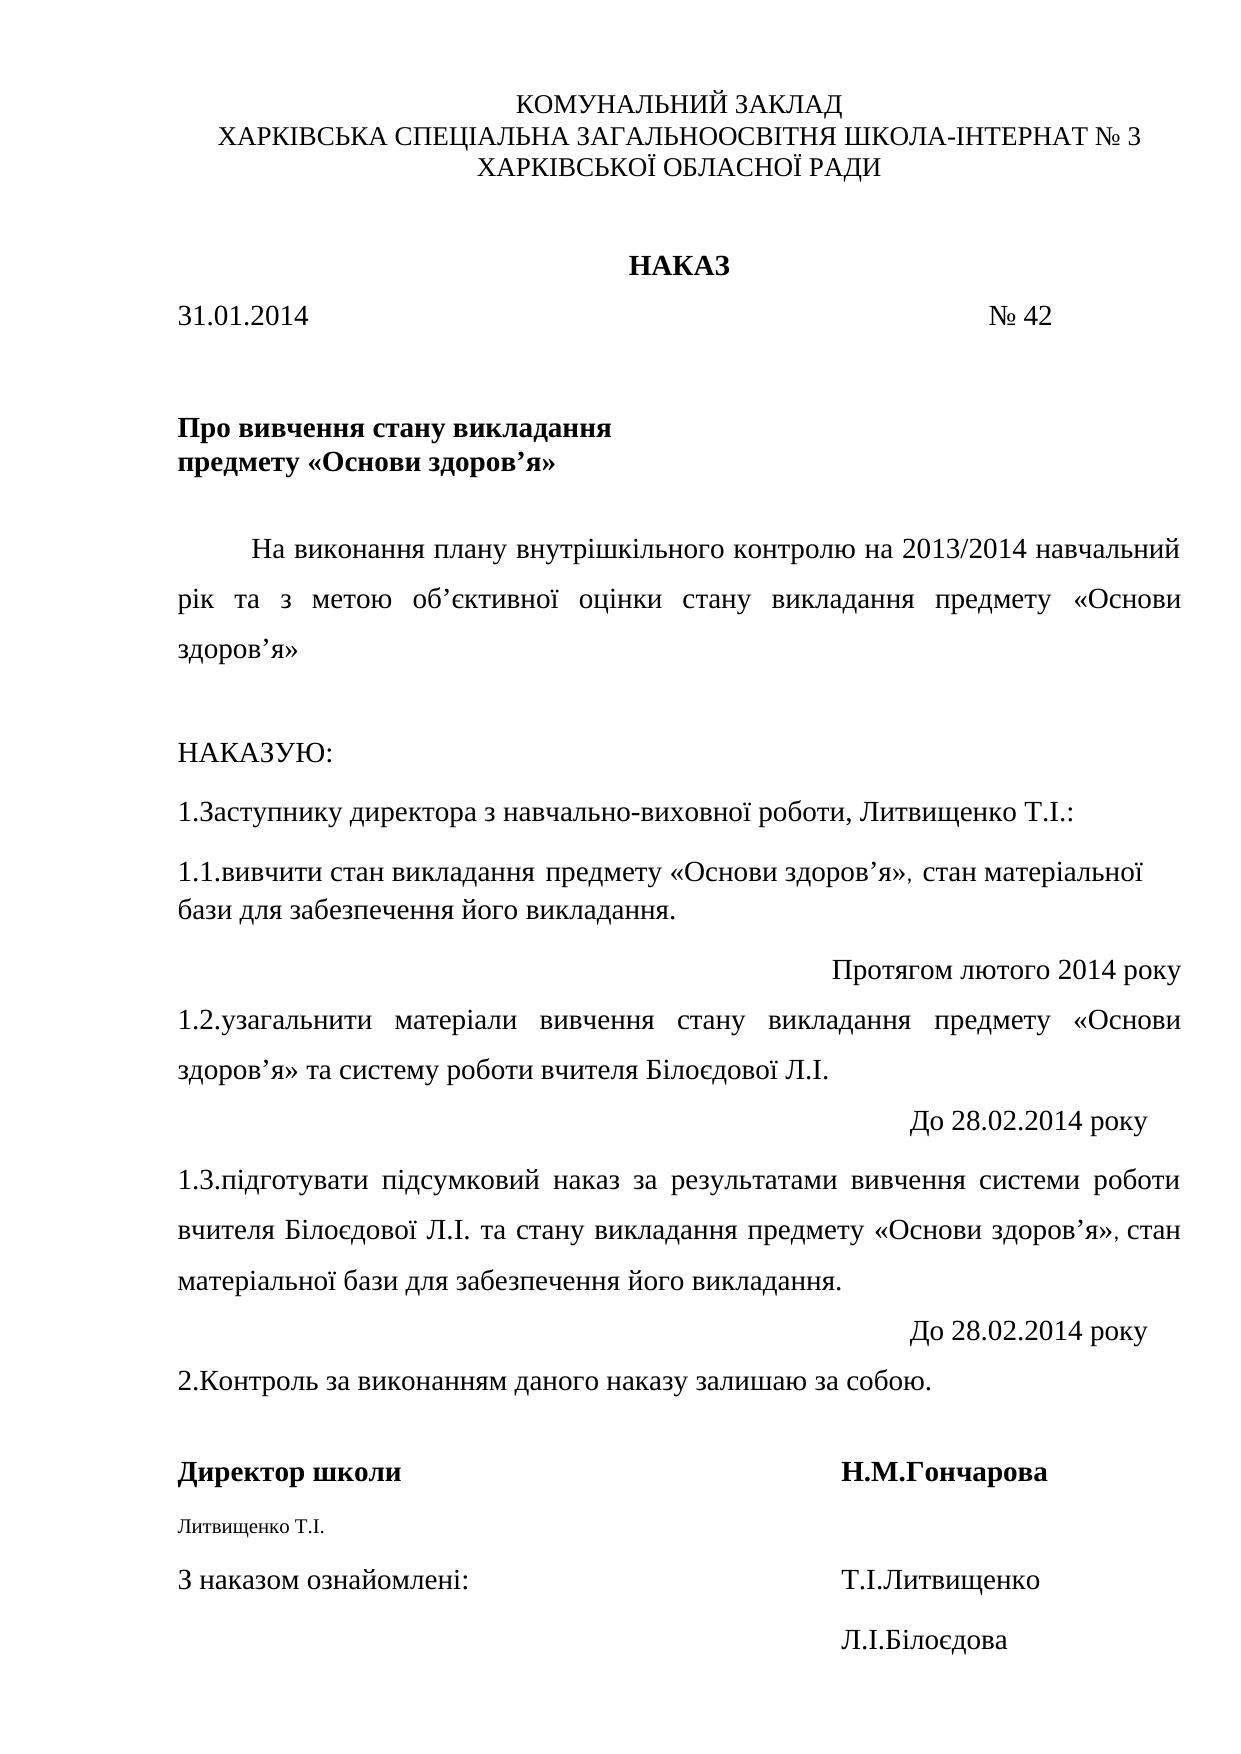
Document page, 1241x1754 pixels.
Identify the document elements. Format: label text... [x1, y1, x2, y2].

text До 28.02.2014 року [290, 1313, 1181, 1347]
text З наказом ознайомлені: Т.І.Литвищенко [177, 1562, 1181, 1596]
subtitle Протягом лютого 2014 року [290, 952, 1181, 985]
text НАКАЗ [177, 248, 1181, 281]
text 2.Контроль за виконанням даного наказу залишаю за собою. [177, 1363, 1181, 1397]
text До 28.02.2014 року [290, 1103, 1181, 1136]
text 31.01.2014 № 42 [177, 298, 1181, 332]
text НАКАЗУЮ: [177, 735, 1181, 769]
text ХАРКІВСЬКОЇ ОБЛАСНОЇ РАДИ [177, 151, 1181, 182]
text Про вивчення стану викладання [177, 411, 1181, 444]
text На виконання плану внутрішкільного контролю на 2013/2014 навчальний рік та з метою об’єктивної оцінки стану викладання предмету «Основи здоров’я» [177, 531, 1181, 665]
text 1.3.підготувати підсумковий наказ за результатами вивчення системи роботи вчителя Білоєдової Л.І. та стану викладання предмету «Основи здоров’я», стан матеріальної бази для забезпечення його викладання. [177, 1162, 1181, 1296]
text КОМУНАЛЬНИЙ ЗАКЛАД [177, 89, 1181, 120]
text ХАРКІВСЬКА СПЕЦІАЛЬНА ЗАГАЛЬНООСВІТНЯ ШКОЛА-ІНТЕРНАТ № 3 [177, 120, 1181, 151]
text Директор школи Н.М.Гончарова [177, 1454, 1181, 1488]
text Литвищенко Т.І. [177, 1514, 1181, 1538]
text Л.І.Білоєдова [177, 1622, 1181, 1655]
text 1.Заступнику директора з навчально-виховної роботи, Литвищенко Т.І.: [177, 794, 1181, 828]
text предмету «Основи здоров’я» [177, 444, 1181, 478]
text 1.1.вивчити стан викладання предмету «Основи здоров’я», стан матеріальної бази для забезпечення його викладання. [177, 854, 1181, 926]
text 1.2.узагальнити матеріали вивчення стану викладання предмету «Основи здоров’я» та систему роботи вчителя Білоєдової Л.І. [177, 1002, 1181, 1086]
